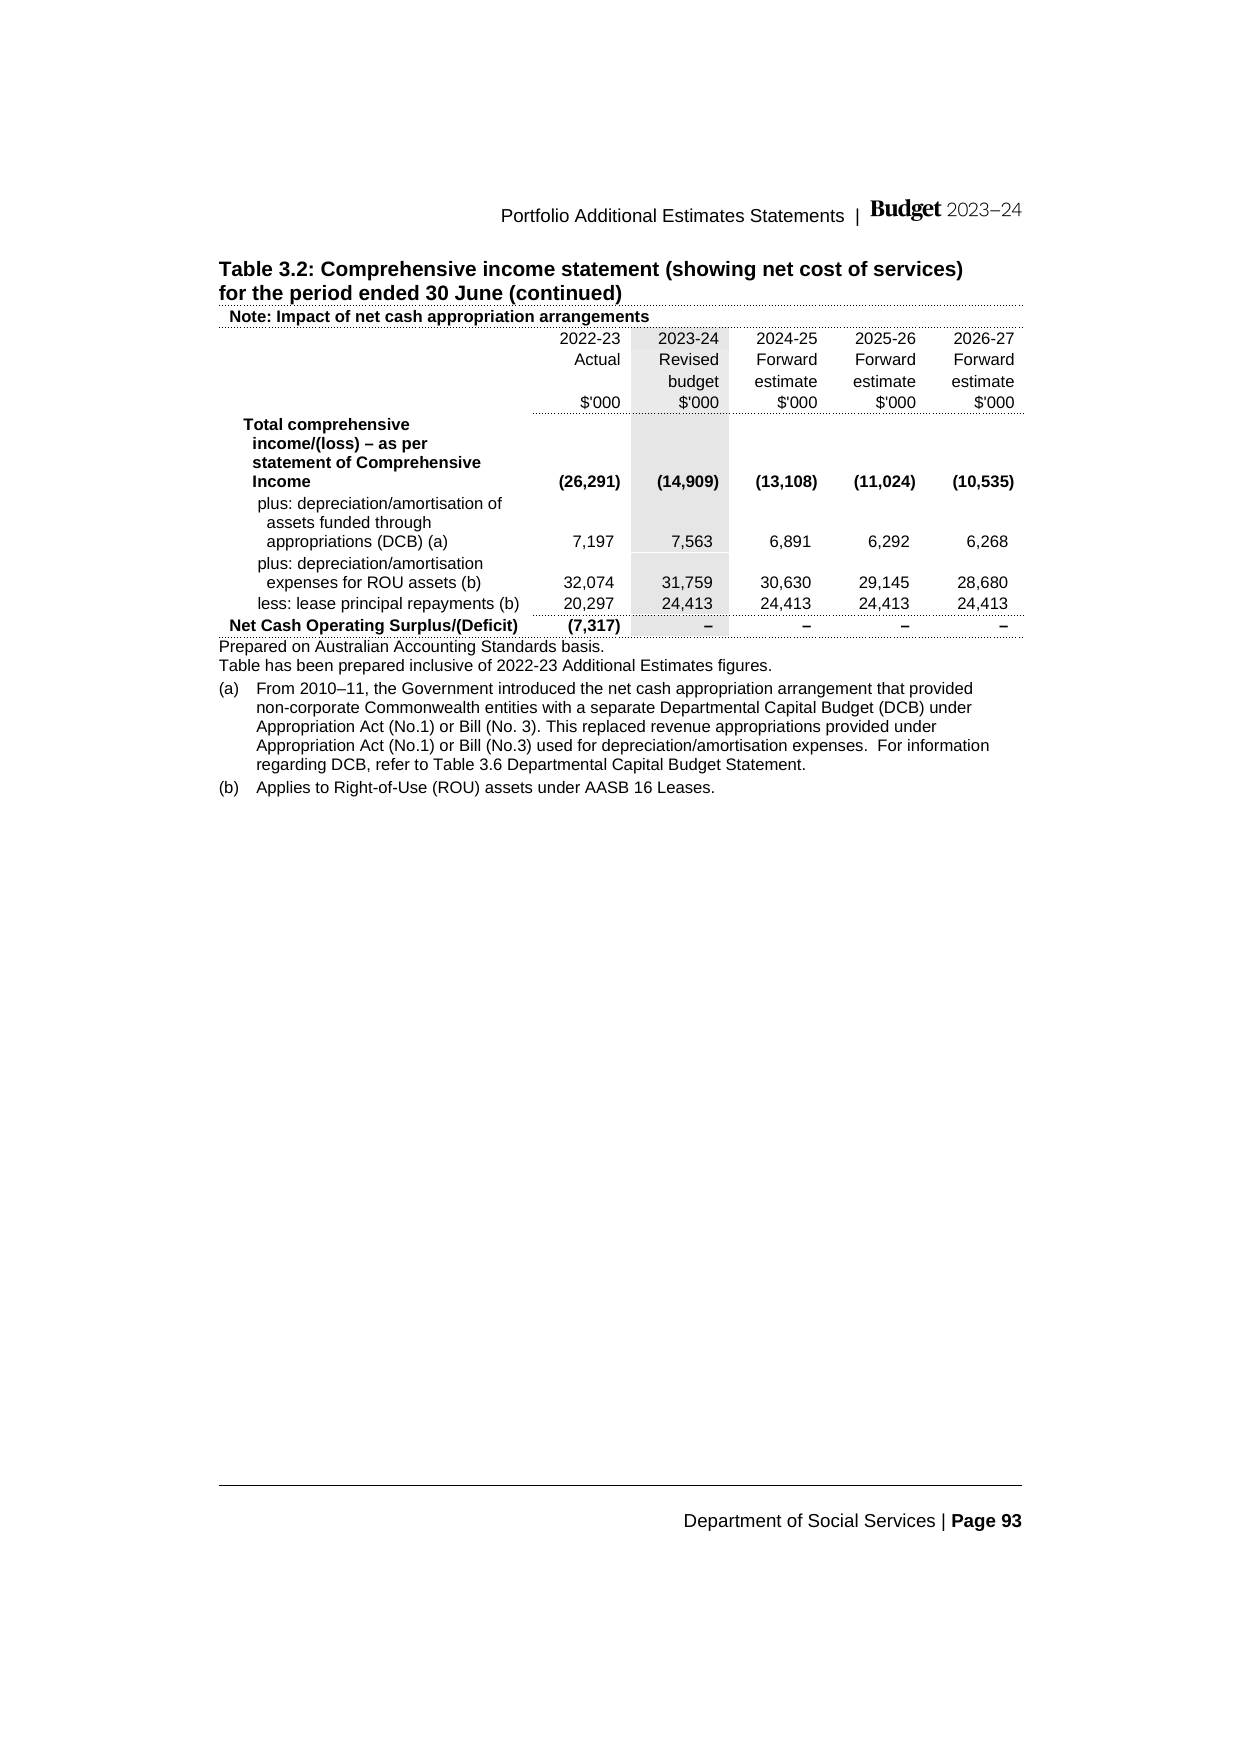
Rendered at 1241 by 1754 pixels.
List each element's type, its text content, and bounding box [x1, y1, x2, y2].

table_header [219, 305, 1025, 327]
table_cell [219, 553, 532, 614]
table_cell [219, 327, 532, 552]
text Prepared on Australian Accounting Standards basis. [218, 637, 1022, 656]
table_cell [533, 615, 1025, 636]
list Applies to Right-of-Use (ROU) assets under AASB 16 Leases. [218, 777, 1022, 797]
text Table has been prepared inclusive of 2022-23 Additional Estimates figures. [218, 656, 1022, 675]
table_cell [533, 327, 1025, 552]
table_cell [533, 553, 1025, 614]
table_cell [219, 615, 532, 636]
subtitle Table 3.2: Comprehensive income statement (showing net cost of services) for the period ended 30 June (continued) [218, 257, 1022, 305]
picture [870, 197, 1022, 223]
list From 2010–11, the Government introduced the net cash appropriation arrangement that provided non-corporate Commonwealth entities with a separate Departmental Capital Budget (DCB) under Appropriation Act (No.1) or Bill (No. 3). This replaced revenue appropriations provided under Appropriation Act (No.1) or Bill (No.3) used for depreciation/amortisation expenses. For information regarding DCB, refer to Table 3.6 Departmental Capital Budget Statement. [218, 678, 1022, 774]
